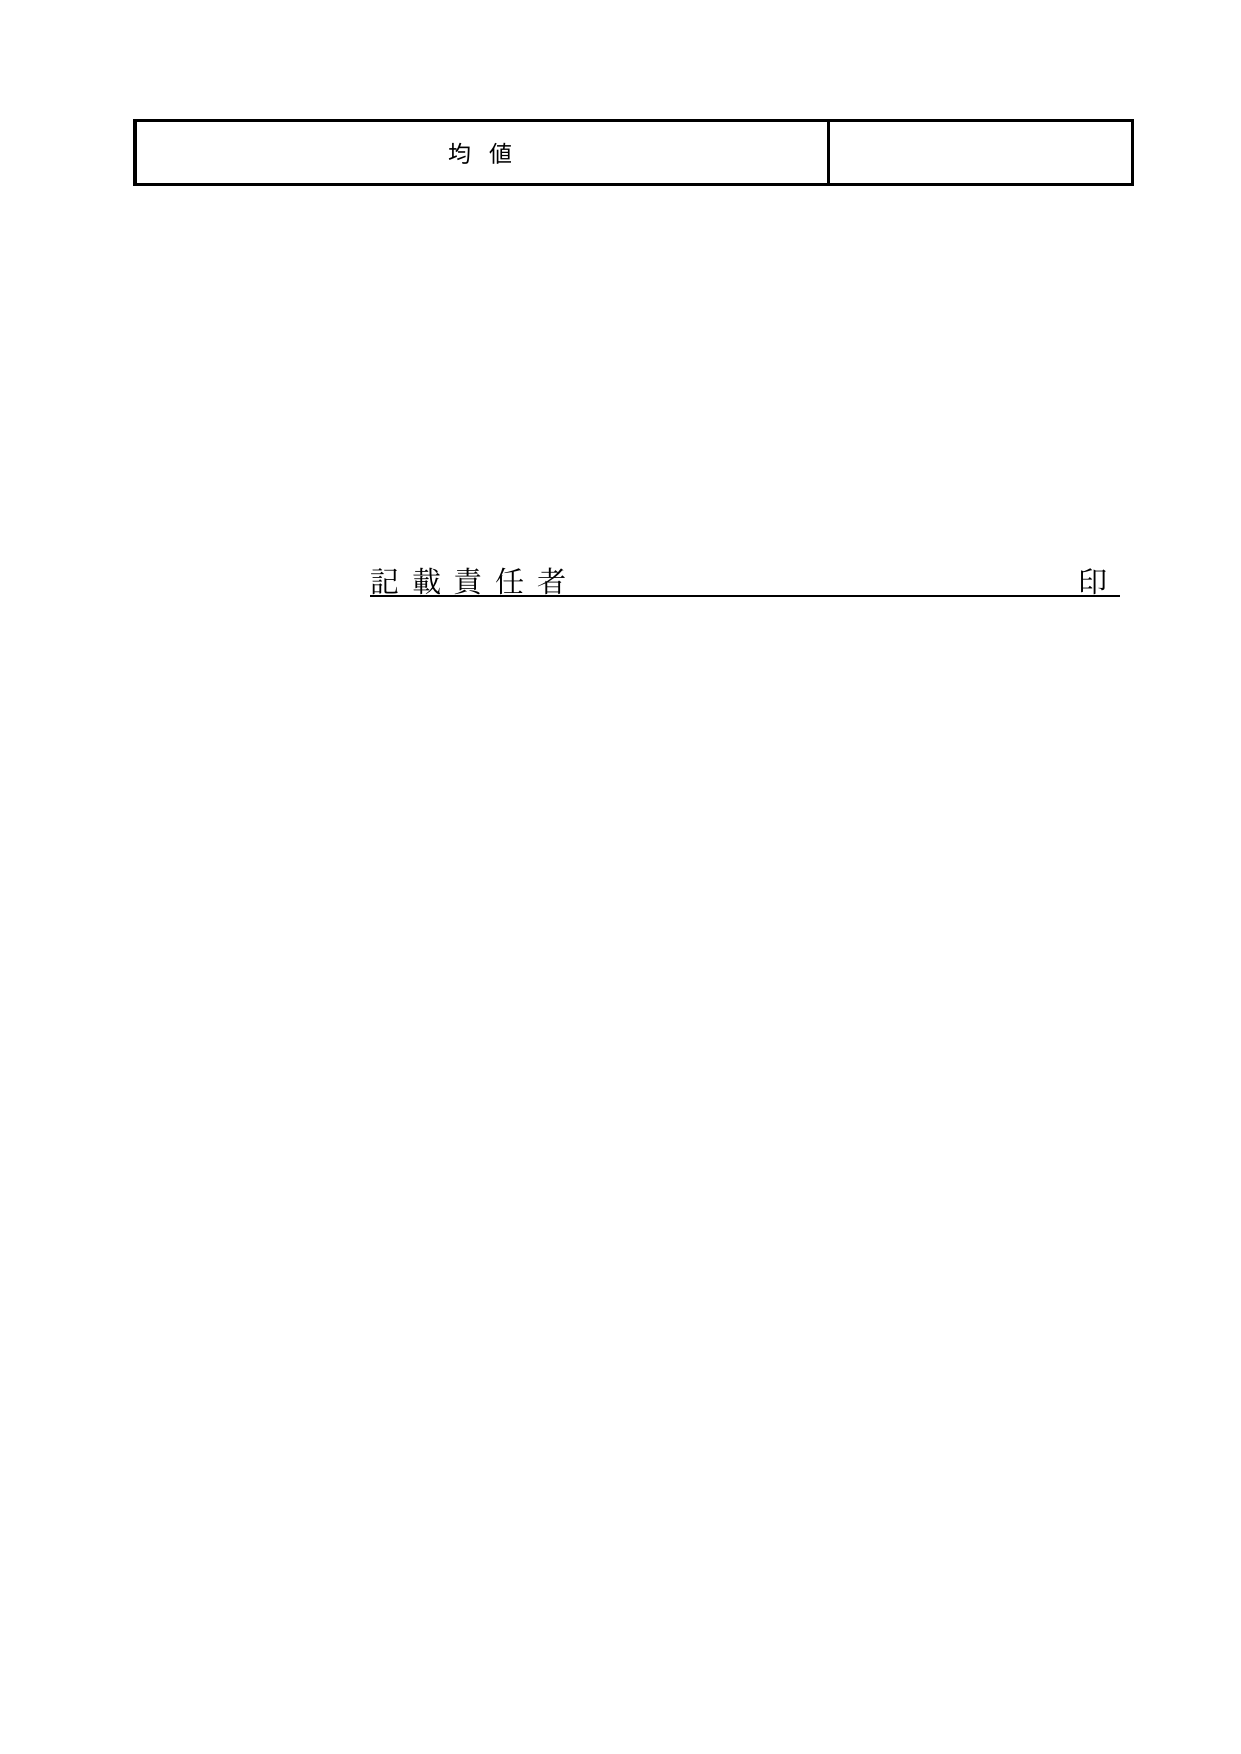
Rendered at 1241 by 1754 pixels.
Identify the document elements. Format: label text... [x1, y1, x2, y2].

table_cell 中学校の3年間の５教科の評定平均値 [137, 122, 827, 183]
text 記載責任者 印 [120, 550, 1120, 610]
table_cell [830, 122, 1131, 183]
